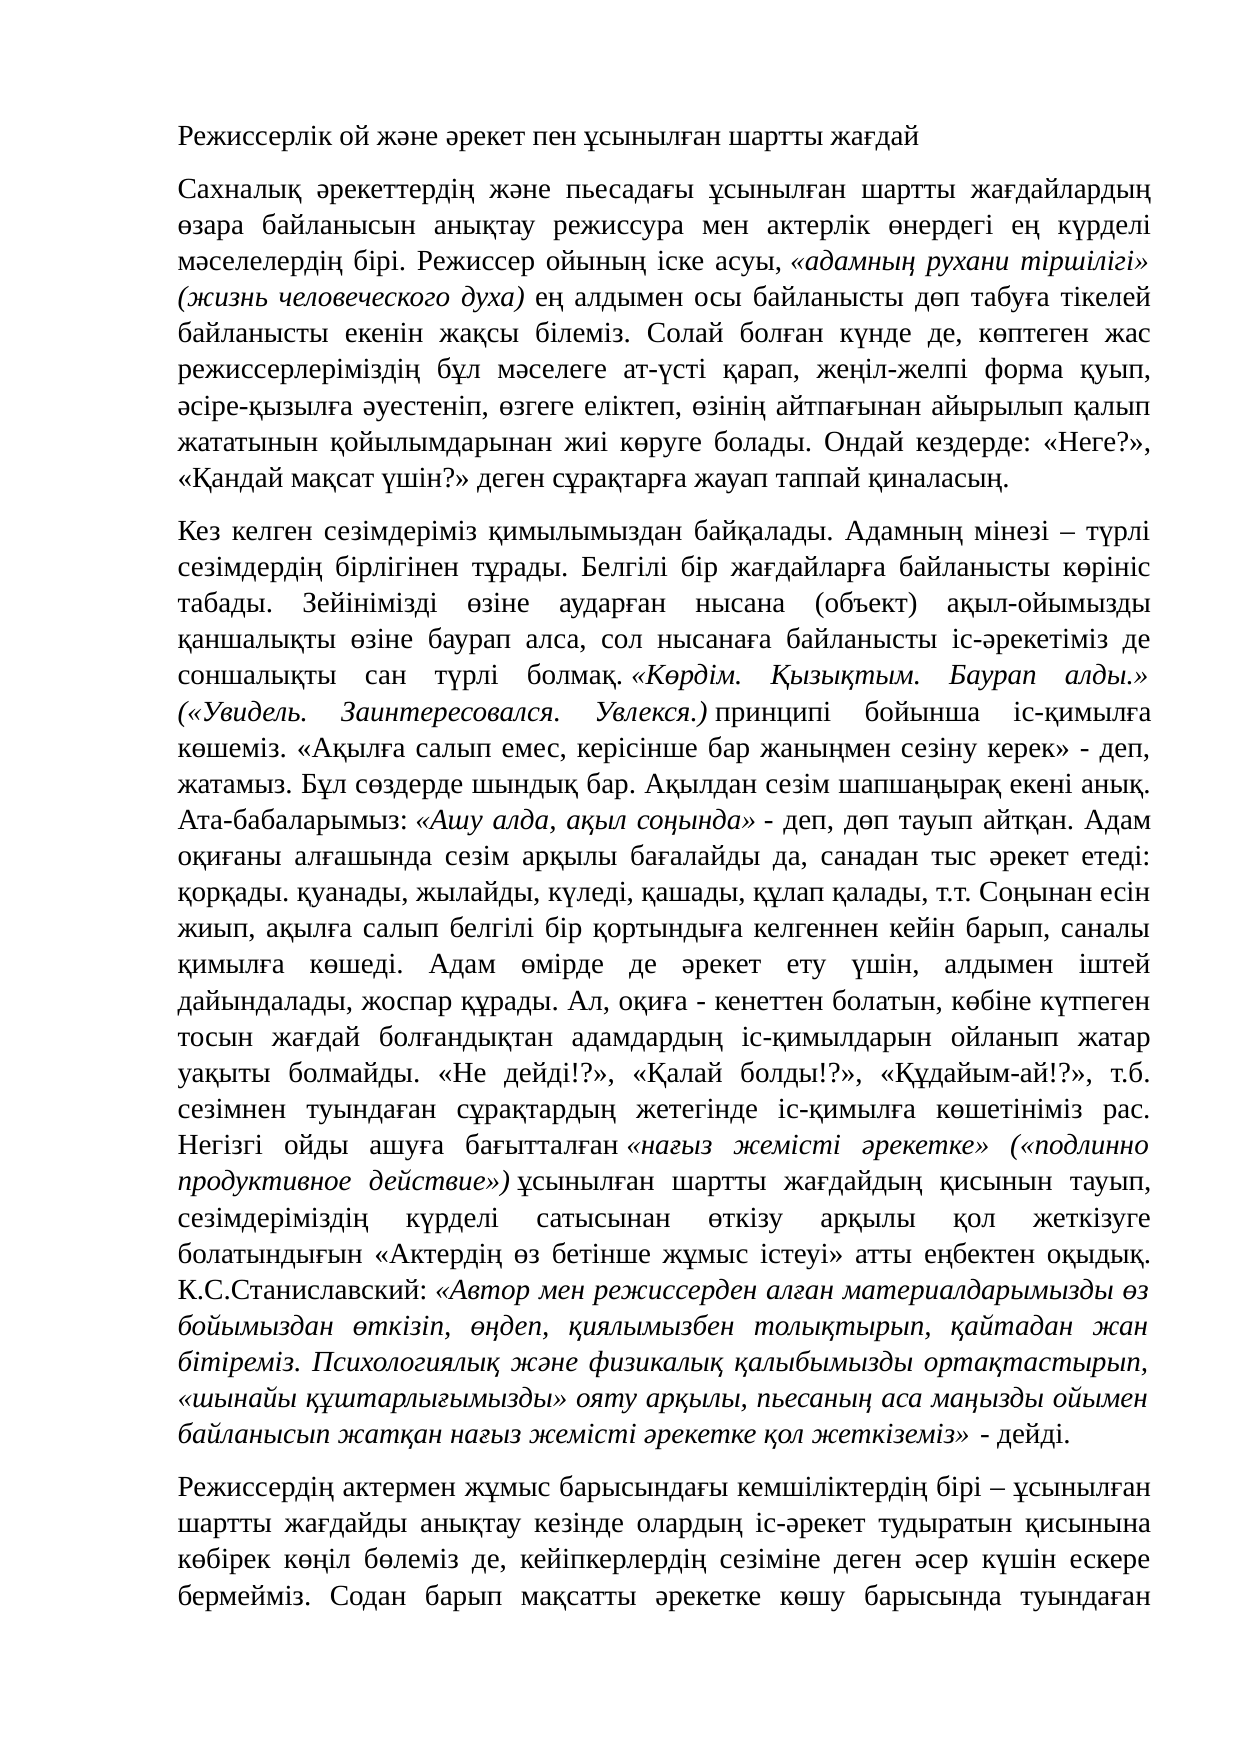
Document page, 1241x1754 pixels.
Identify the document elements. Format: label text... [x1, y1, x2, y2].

text Режиссерлік ой және әрекет пен ұсынылған шартты жағдай [177, 118, 1152, 152]
text Кез келген сезімдеріміз қимылымыздан байқалады. Адамның мінезі – түрлі сезімдердің бірлігінен тұрады. Белгілі бір жағдайларға байланысты көрініс табады. Зейінімізді өзіне аударған нысана (объект) ақыл-ойымызды қаншалықты өзіне баурап алса, сол нысанаға байланысты іс-әрекетіміз де соншалықты сан түрлі болмақ. «Көрдім. Қызықтым. Баурап алды.» («Увидель. Заинтересовался. Увлекся.) принципі бойынша іс-қимылға көшеміз. «Ақылға салып емес, керісінше бар жаныңмен сезіну керек» - деп, жатамыз. Бұл сөздерде шындық бар. Ақылдан сезім шапшаңырақ екені анық. Ата-бабаларымыз: «Ашу алда, ақыл соңында» - деп, дөп тауып айтқан. Адам оқиғаны алғашында сезім арқылы бағалайды да, санадан тыс әрекет етеді: қорқады. қуанады, жылайды, күледі, қашады, құлап қалады, т.т. Соңынан есін жиып, ақылға салып белгілі бір қортындыға келгеннен кейін барып, саналы қимылға көшеді. Адам өмірде де әрекет ету үшін, алдымен іштей дайындалады, жоспар құрады. Ал, оқиға - кенеттен болатын, көбіне күтпеген тосын жағдай болғандықтан адамдардың іс-қимылдарын ойланып жатар уақыты болмайды. «Не дейді!?», «Қалай болды!?», «Құдайым-ай!?», т.б. сезімнен туындаған сұрақтардың жетегінде іс-қимылға көшетініміз рас. Негізгі ойды ашуға бағытталған «нағыз жемісті әрекетке» («подлинно продуктивное действие») ұсынылған шартты жағдайдың қисынын тауып, сезімдеріміздің күрделі сатысынан өткізу арқылы қол жеткізуге болатындығын «Актердің өз бетінше жұмыс істеуі» атты еңбектен оқыдық. К.С.Станиславский: «Автор мен режиссерден алған материалдарымызды өз бойымыздан өткізіп, өңдеп, қиялымызбен толықтырып, қайтадан жан бітіреміз. Психологиялық және физикалық қалыбымызды ортақтастырып, «шынайы құштарлығымызды» ояту арқылы, пьесаның аса маңызды ойымен байланысып жатқан нағыз жемісті әрекетке қол жеткіземіз» - дейді. [177, 513, 1152, 1450]
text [177, 1469, 1152, 1611]
text Сахналық әрекеттердің және пьесадағы ұсынылған шартты жағдайлардың өзара байланысын анықтау режиссура мен актерлік өнердегі ең күрделі мәселелердің бірі. Режиссер ойының іске асуы, «адамның рухани тіршілігі» (жизнь человеческого духа) ең алдымен осы байланысты дөп табуға тікелей байланысты екенін жақсы білеміз. Солай болған күнде де, көптеген жас режиссерлеріміздің бұл мәселеге ат-үсті қарап, жеңіл-желпі форма қуып, әсіре-қызылға әуестеніп, өзгеге еліктеп, өзінің айтпағынан айырылып қалып жататынын қойылымдарынан жиі көруге болады. Ондай кездерде: «Неге?», «Қандай мақсат үшін?» деген сұрақтарға жауап таппай қиналасың. [177, 171, 1152, 494]
